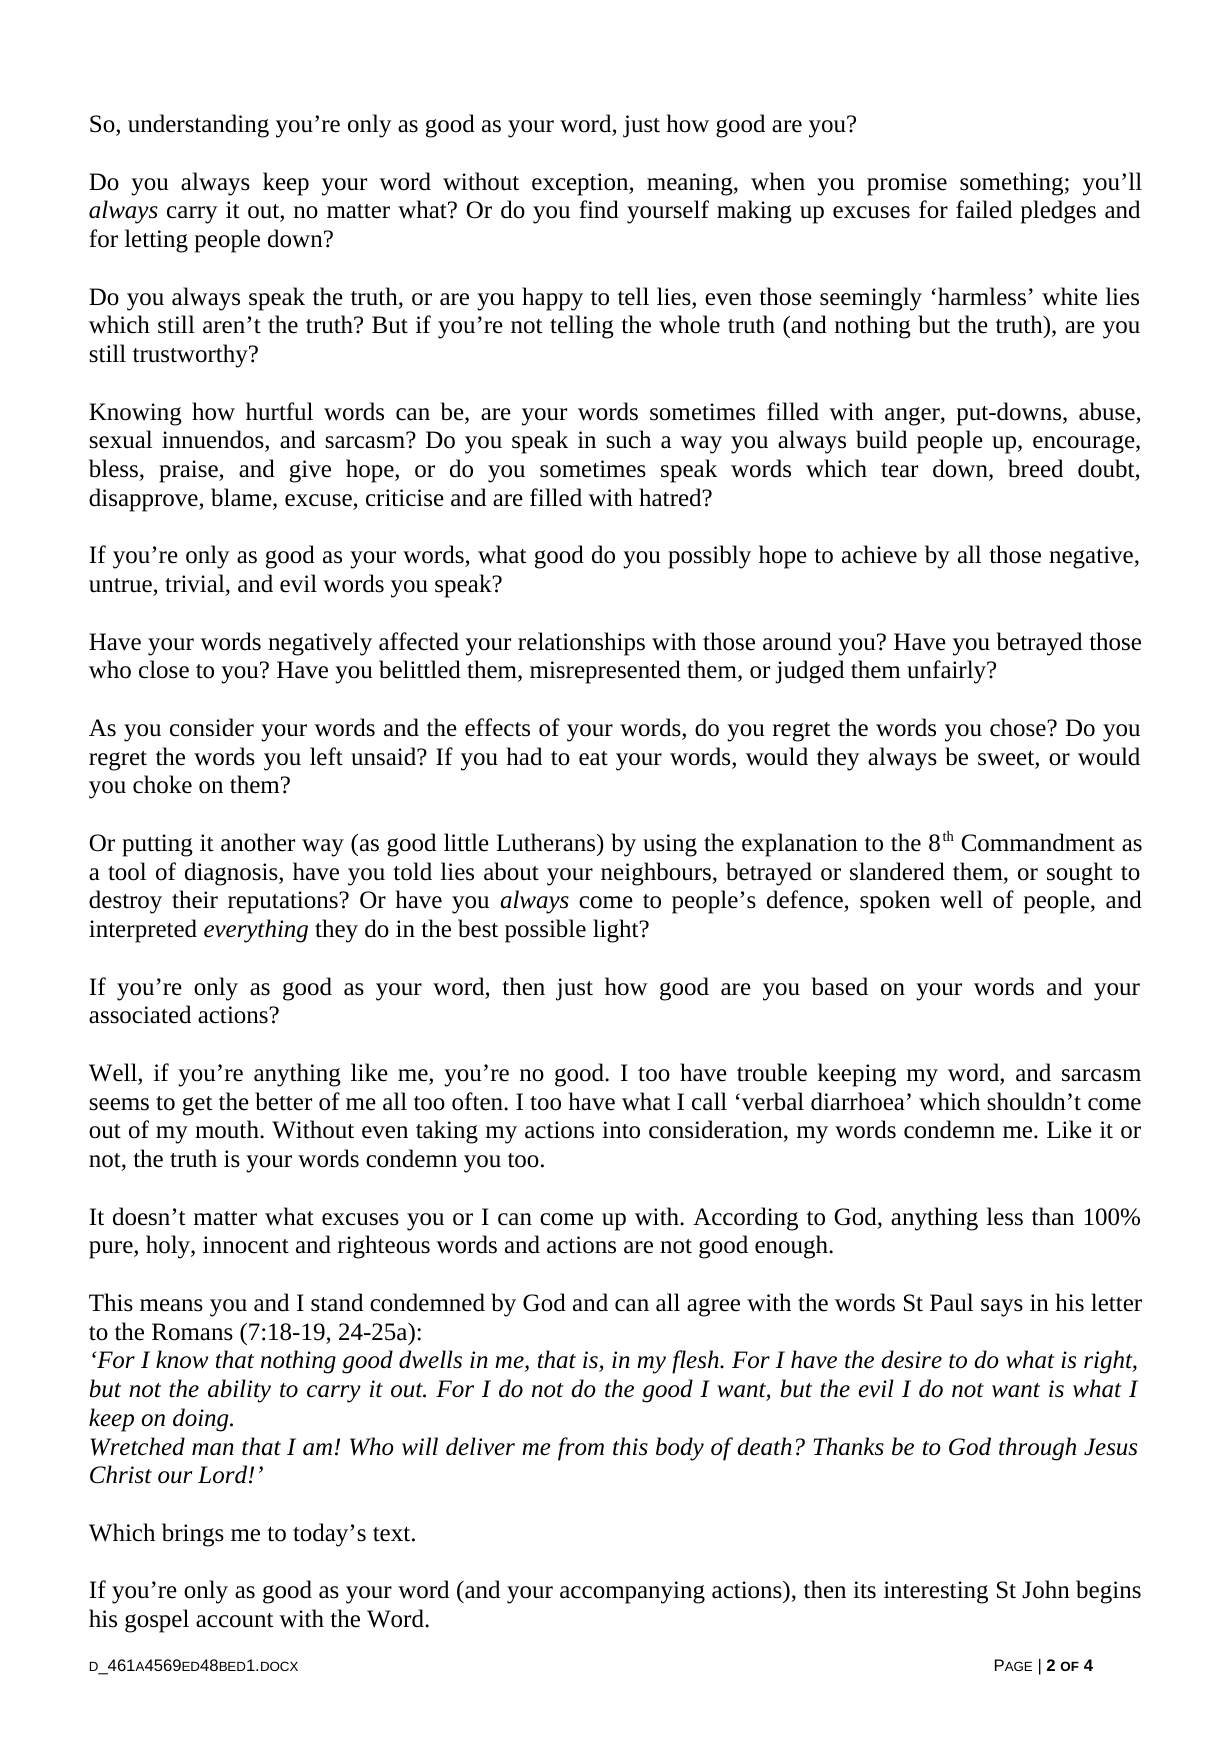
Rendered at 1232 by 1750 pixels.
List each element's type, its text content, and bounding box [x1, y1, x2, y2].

text This means you and I stand condemned by God and can all agree with the words St Paul says in his letter to the Romans (7:18-19, 24-25a): [89, 1288, 1143, 1345]
text Wretched man that I am! Who will deliver me from this body of death? Thanks be to God through Jesus Christ our Lord!’ [89, 1432, 1143, 1489]
text If you’re only as good as your words, what good do you possibly hope to achieve by all those negative, untrue, trivial, and evil words you speak? [89, 540, 1143, 598]
text ‘For I know that nothing good dwells in me, that is, in my flesh. For I have the desire to do what is right, but not the ability to carry it out. For I do not do the good I want, but the evil I do not want is what I keep on doing. [89, 1345, 1143, 1432]
text If you’re only as good as your word, then just how good are you based on your words and your associated actions? [89, 972, 1143, 1029]
text So, understanding you’re only as good as your word, just how good are you? [89, 109, 1143, 138]
text If you’re only as good as your word (and your accompanying actions), then its interesting St John begins his gospel account with the Word. [89, 1575, 1143, 1633]
text Have your words negatively affected your relationships with those around you? Have you betrayed those who close to you? Have you belittled them, misrepresented them, or judged them unfairly? [89, 627, 1143, 684]
text Or putting it another way (as good little Lutherans) by using the explanation to the 8th Commandment as a tool of diagnosis, have you told lies about your neighbours, betrayed or slandered them, or sought to destroy their reputations? Or have you always come to people’s defence, spoken well of people, and interpreted everything they do in the best possible light? [89, 828, 1143, 943]
text As you consider your words and the effects of your words, do you regret the words you chose? Do you regret the words you left unsaid? If you had to eat your words, would they always be sweet, or would you choke on them? [89, 713, 1143, 799]
text Do you always speak the truth, or are you happy to tell lies, even those seemingly ‘harmless’ white lies which still aren’t the truth? But if you’re not telling the whole truth (and nothing but the truth), are you still trustworthy? [89, 282, 1143, 368]
text Which brings me to today’s text. [89, 1518, 1143, 1547]
text Knowing how hurtful words can be, are your words sometimes filled with anger, put-downs, abuse, sexual innuendos, and sarcasm? Do you speak in such a way you always build people up, encourage, bless, praise, and give hope, or do you sometimes speak words which tear down, breed doubt, disapprove, blame, excuse, criticise and are filled with hatred? [89, 397, 1143, 512]
text Well, if you’re anything like me, you’re no good. I too have trouble keeping my word, and sarcasm seems to get the better of me all too often. I too have what I call ‘verbal diarrhoea’ which shouldn’t come out of my mouth. Without even taking my actions into consideration, my words condemn me. Like it or not, the truth is your words condemn you too. [89, 1058, 1143, 1173]
text It doesn’t matter what excuses you or I can come up with. According to God, anything less than 100% pure, holy, innocent and righteous words and actions are not good enough. [89, 1202, 1143, 1259]
text Do you always keep your word without exception, meaning, when you promise something; you’ll always carry it out, no matter what? Or do you find yourself making up excuses for failed pledges and for letting people down? [89, 167, 1143, 253]
